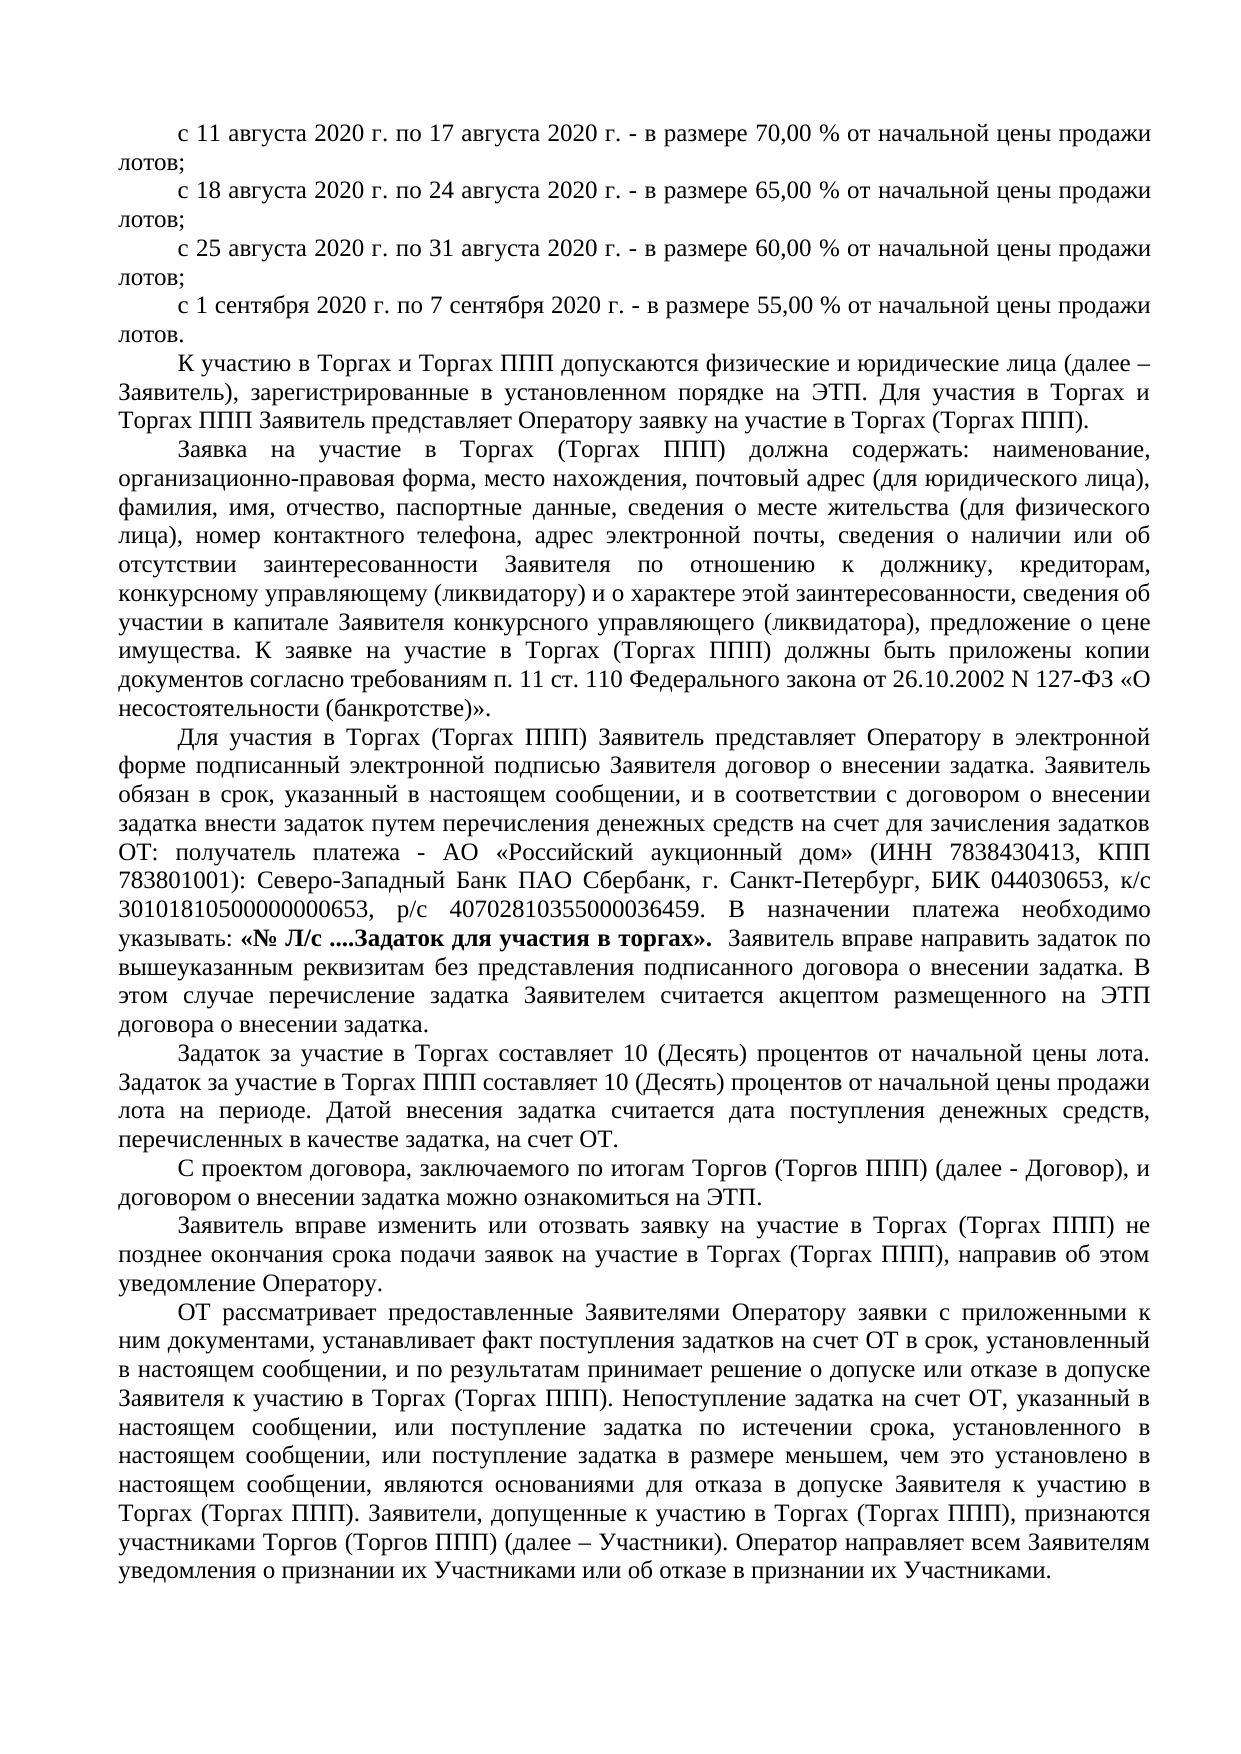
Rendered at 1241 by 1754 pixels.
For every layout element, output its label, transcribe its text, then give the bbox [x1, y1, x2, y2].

text с 11 августа 2020 г. по 17 августа 2020 г. - в размере 70,00 % от начальной цены продажи лотов; [118, 118, 1151, 176]
text К участию в Торгах и Торгах ППП допускаются физические и юридические лица (далее – Заявитель), зарегистрированные в установленном порядке на ЭТП. Для участия в Торгах и Торгах ППП Заявитель представляет Оператору заявку на участие в Торгах (Торгах ППП). [118, 348, 1151, 434]
text Задаток за участие в Торгах составляет 10 (Десять) процентов от начальной цены лота. Задаток за участие в Торгах ППП составляет 10 (Десять) процентов от начальной цены продажи лота на периоде. Датой внесения задатка считается дата поступления денежных средств, перечисленных в качестве задатка, на счет ОТ. [118, 1038, 1151, 1153]
text Заявка на участие в Торгах (Торгах ППП) должна содержать: наименование, организационно-правовая форма, место нахождения, почтовый адрес (для юридического лица), фамилия, имя, отчество, паспортные данные, сведения о месте жительства (для физического лица), номер контактного телефона, адрес электронной почты, сведения о наличии или об отсутствии заинтересованности Заявителя по отношению к должнику, кредиторам, конкурсному управляющему (ликвидатору) и о характере этой заинтересованности, сведения об участии в капитале Заявителя конкурсного управляющего (ликвидатора), предложение о цене имущества. К заявке на участие в Торгах (Торгах ППП) должны быть приложены копии документов согласно требованиям п. 11 ст. 110 Федерального закона от 26.10.2002 N 127-ФЗ «О несостоятельности (банкротстве)». [118, 434, 1151, 722]
text с 25 августа 2020 г. по 31 августа 2020 г. - в размере 60,00 % от начальной цены продажи лотов; [118, 233, 1151, 291]
text С проектом договора, заключаемого по итогам Торгов (Торгов ППП) (далее - Договор), и договором о внесении задатка можно ознакомиться на ЭТП. [118, 1153, 1151, 1211]
text с 18 августа 2020 г. по 24 августа 2020 г. - в размере 65,00 % от начальной цены продажи лотов; [118, 176, 1151, 233]
text с 1 сентября 2020 г. по 7 сентября 2020 г. - в размере 55,00 % от начальной цены продажи лотов. [118, 291, 1151, 348]
text ОТ рассматривает предоставленные Заявителями Оператору заявки с приложенными к ним документами, устанавливает факт поступления задатков на счет ОТ в срок, установленный в настоящем сообщении, и по результатам принимает решение о допуске или отказе в допуске Заявителя к участию в Торгах (Торгах ППП). Непоступление задатка на счет ОТ, указанный в настоящем сообщении, или поступление задатка по истечении срока, установленного в настоящем сообщении, или поступление задатка в размере меньшем, чем это установлено в настоящем сообщении, являются основаниями для отказа в допуске Заявителя к участию в Торгах (Торгах ППП). Заявители, допущенные к участию в Торгах (Торгах ППП), признаются участниками Торгов (Торгов ППП) (далее – Участники). Оператор направляет всем Заявителям уведомления о признании их Участниками или об отказе в признании их Участниками. [118, 1297, 1151, 1584]
text Заявитель вправе изменить или отозвать заявку на участие в Торгах (Торгах ППП) не позднее окончания срока подачи заявок на участие в Торгах (Торгах ППП), направив об этом уведомление Оператору. [118, 1211, 1151, 1297]
text Для участия в Торгах (Торгах ППП) Заявитель представляет Оператору в электронной форме подписанный электронной подписью Заявителя договор о внесении задатка. Заявитель обязан в срок, указанный в настоящем сообщении, и в соответствии с договором о внесении задатка внести задаток путем перечисления денежных средств на счет для зачисления задатков ОТ: получатель платежа - АО «Российский аукционный дом» (ИНН 7838430413, КПП 783801001): Северо-Западный Банк ПАО Сбербанк, г. Санкт-Петербург, БИК 044030653, к/с 30101810500000000653, р/с 40702810355000036459. В назначении платежа необходимо указывать: «№ Л/с ....Задаток для участия в торгах». Заявитель вправе направить задаток по вышеуказанным реквизитам без представления подписанного договора о внесении задатка. В этом случае перечисление задатка Заявителем считается акцептом размещенного на ЭТП договора о внесении задатка. [118, 722, 1151, 1038]
